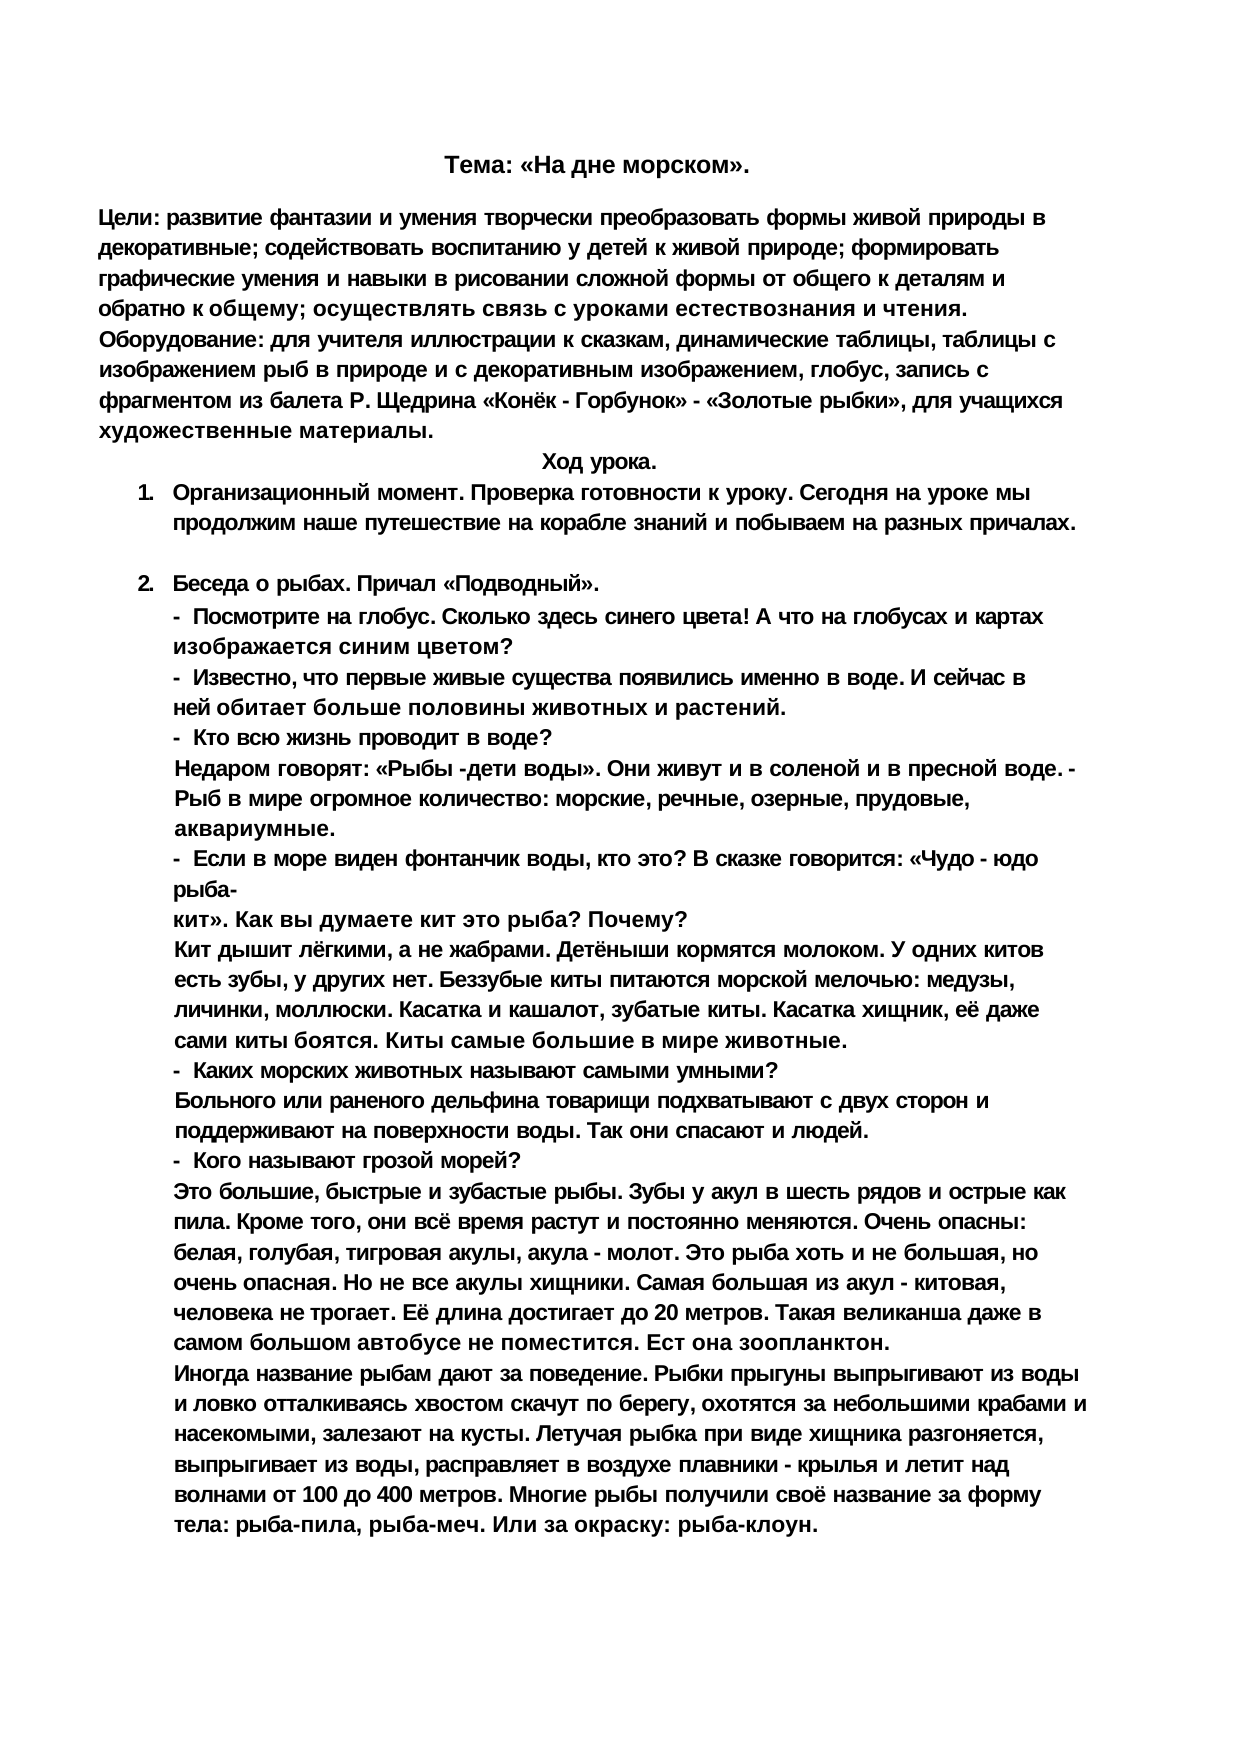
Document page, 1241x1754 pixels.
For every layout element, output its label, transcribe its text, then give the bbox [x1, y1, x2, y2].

text Это большие, быстрые и зубастые рыбы. Зубы у акул в шесть рядов и острые как пила. Кроме того, они всё время растут и постоянно меняются. Очень опасны: белая, голубая, тигровая акулы, акула - молот. Это рыба хоть и не большая, но очень опасная. Но не все акулы хищники. Самая большая из акул - китовая, человека не трогает. Её длина достигает до 20 метров. Такая великанша даже в самом большом автобусе не поместится. Ест она зоопланктон. [173, 1175, 1096, 1357]
list Известно, что первые живые существа появились именно в воде. И сейчас в ней обитает больше половины животных и растений. [173, 661, 1048, 722]
list Посмотрите на глобус. Сколько здесь синего цвета! А что на глобусах и картах изображается синим цветом? [173, 600, 1048, 660]
text - Кого называют грозой морей? [173, 1145, 1096, 1175]
list Организационный момент. Проверка готовности к уроку. Сегодня на уроке мы продолжим наше путешествие на корабле знаний и побываем на разных причалах. [137, 476, 1096, 537]
text Цели: развитие фантазии и умения творчески преобразовать формы живой природы в декоративные; содействовать воспитанию у детей к живой природе; формировать графические умения и навыки в рисовании сложной формы от общего к деталям и обратно к общему; осуществлять связь с уроками естествознания и чтения. [98, 201, 1096, 323]
text - Если в море виден фонтанчик воды, кто это? В сказке говорится: «Чудо - юдо рыба- кит». Как вы думаете кит это рыба? Почему? [173, 843, 1096, 933]
text Ход урока. [103, 445, 1096, 476]
text Тема: «На дне морском». [98, 150, 1096, 179]
text - Каких морских животных называют самыми умными? [173, 1054, 1096, 1084]
text Кит дышит лёгкими, а не жабрами. Детёныши кормятся молоком. У одних китов есть зубы, у других нет. Беззубые киты питаются морской мелочью: медузы, личинки, моллюски. Касатка и кашалот, зубатые киты. Касатка хищник, её даже сами киты боятся. Киты самые большие в мире животные. [174, 933, 1096, 1054]
text Оборудование: для учителя иллюстрации к сказкам, динамические таблицы, таблицы с изображением рыб в природе и с декоративным изображением, глобус, запись с фрагментом из балета Р. Щедрина «Конёк - Горбунок» - «Золотые рыбки», для учащихся художественные материалы. [98, 323, 1096, 445]
text - Кто всю жизнь проводит в воде? [173, 722, 1096, 752]
text Больного или раненого дельфина товарищи подхватывают с двух сторон и поддерживают на поверхности воды. Так они спасают и людей. [174, 1084, 1000, 1145]
text Недаром говорят: «Рыбы -дети воды». Они живут и в соленой и в пресной воде. -Рыб в мире огромное количество: морские, речные, озерные, прудовые, аквариумные. [174, 752, 1096, 843]
text Иногда название рыбам дают за поведение. Рыбки прыгуны выпрыгивают из воды и ловко отталкиваясь хвостом скачут по берегу, охотятся за небольшими крабами и насекомыми, залезают на кусты. Летучая рыбка при виде хищника разгоняется, выпрыгивает из воды, расправляет в воздухе плавники - крылья и летит над волнами от 100 до 400 метров. Многие рыбы получили своё название за форму тела: рыба-пила, рыба-меч. Или за окраску: рыба-клоун. [173, 1357, 1096, 1538]
list Беседа о рыбах. Причал «Подводный». [137, 567, 1096, 597]
